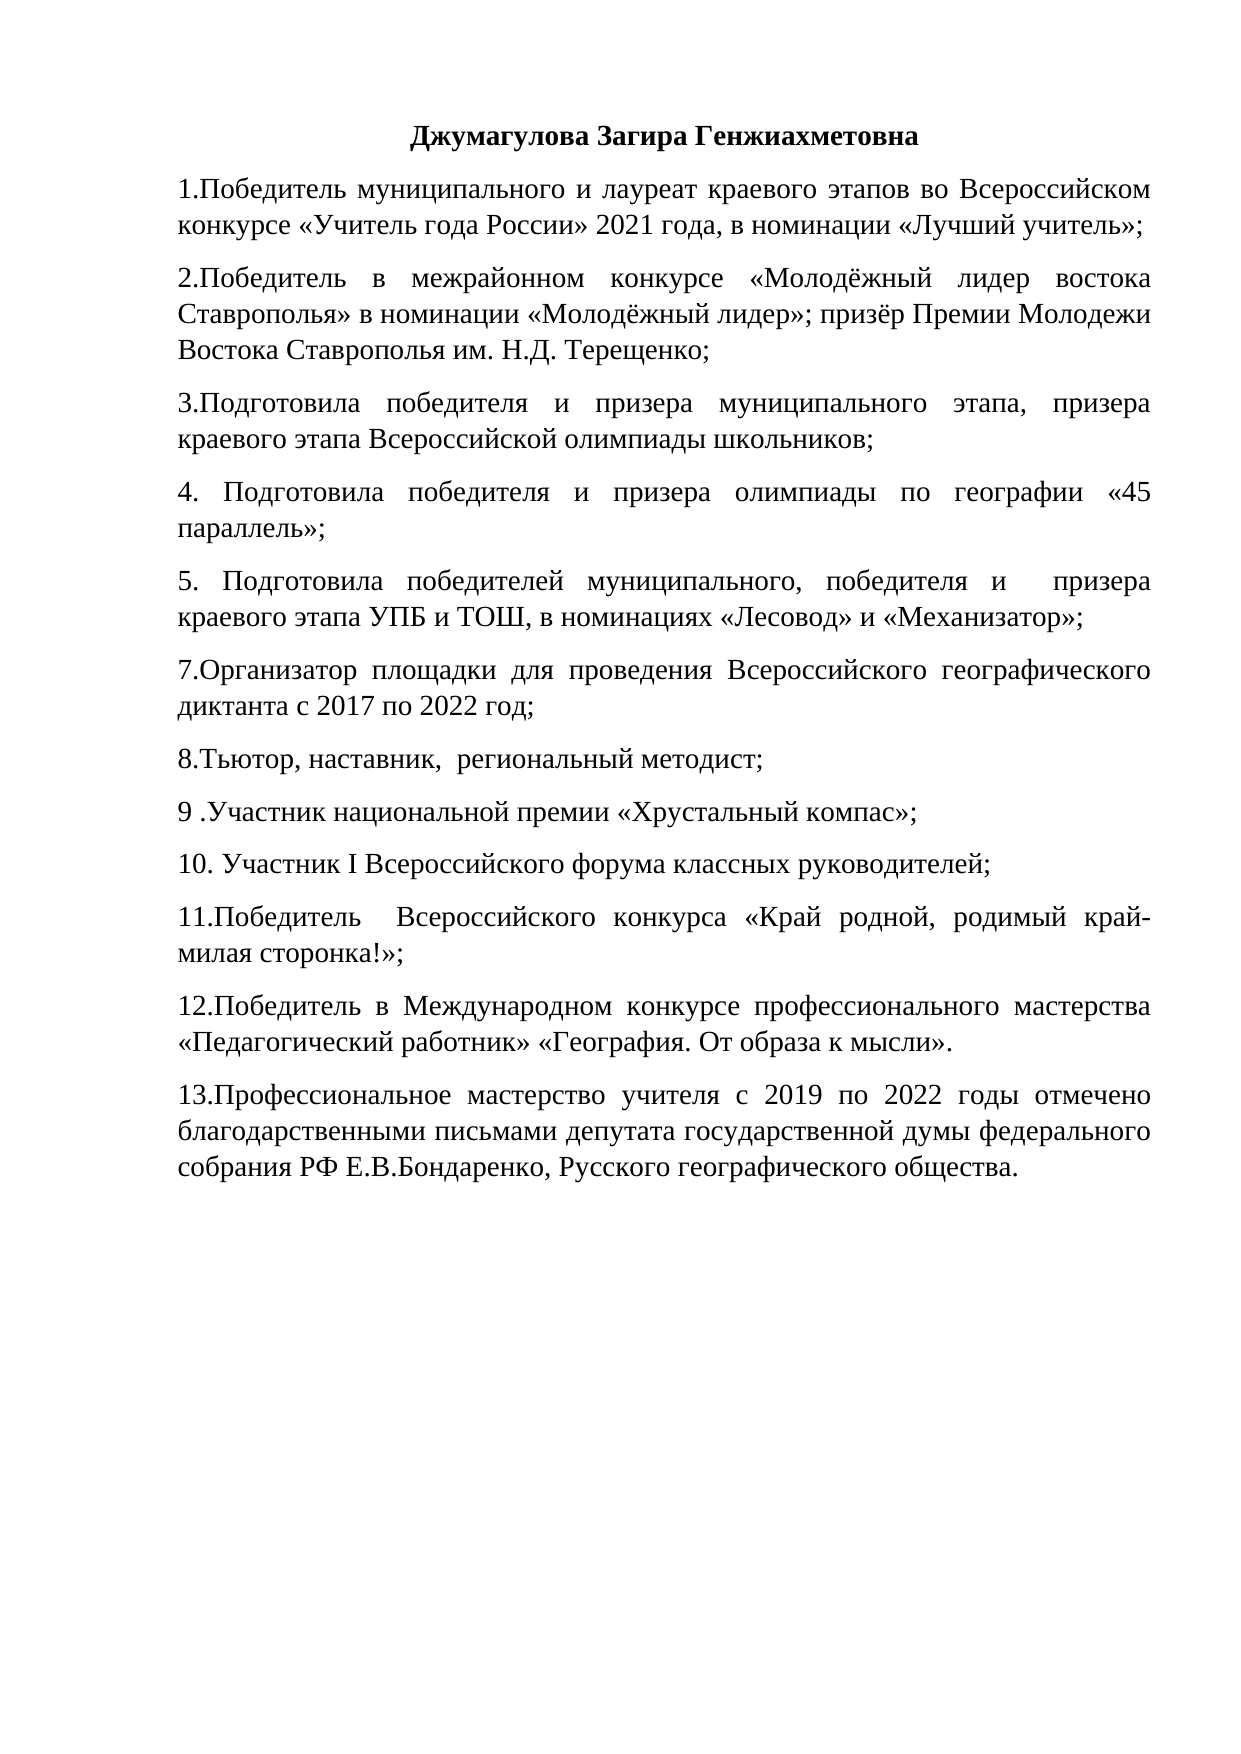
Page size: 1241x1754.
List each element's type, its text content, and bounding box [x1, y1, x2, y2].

text 12.Победитель в Международном конкурсе профессионального мастерства «Педагогический работник» «География. От образа к мысли». [177, 988, 1152, 1058]
text 13.Профессиональное мастерство учителя с 2019 по 2022 годы отмечено благодарственными письмами депутата государственной думы федерального собрания РФ Е.В.Бондаренко, Русского географического общества. [177, 1077, 1152, 1183]
text 8.Тьютор, наставник, региональный методист; [177, 741, 1152, 774]
text 4. Подготовила победителя и призера олимпиады по географии «45 параллель»; [177, 474, 1152, 544]
text 10. Участник I Всероссийского форума классных руководителей; [177, 846, 1152, 880]
text 7.Организатор площадки для проведения Всероссийского географического диктанта с 2017 по 2022 год; [177, 652, 1152, 722]
text 11.Победитель Всероссийского конкурса «Край родной, родимый край- милая сторонка!»; [177, 899, 1152, 969]
text 9 .Участник национальной премии «Хрустальный компас»; [177, 794, 1152, 827]
text Джумагулова Загира Генжиахметовна [177, 118, 1152, 152]
text 5. Подготовила победителей муниципального, победителя и призера краевого этапа УПБ и ТОШ, в номинациях «Лесовод» и «Механизатор»; [177, 563, 1152, 633]
text 2.Победитель в межрайонном конкурсе «Молодёжный лидер востока Ставрополья» в номинации «Молодёжный лидер»; призёр Премии Молодежи Востока Ставрополья им. Н.Д. Терещенко; [177, 260, 1152, 366]
text 3.Подготовила победителя и призера муниципального этапа, призера краевого этапа Всероссийской олимпиады школьников; [177, 385, 1152, 455]
text 1.Победитель муниципального и лауреат краевого этапов во Всероссийском конкурсе «Учитель года России» 2021 года, в номинации «Лучший учитель»; [177, 171, 1152, 241]
